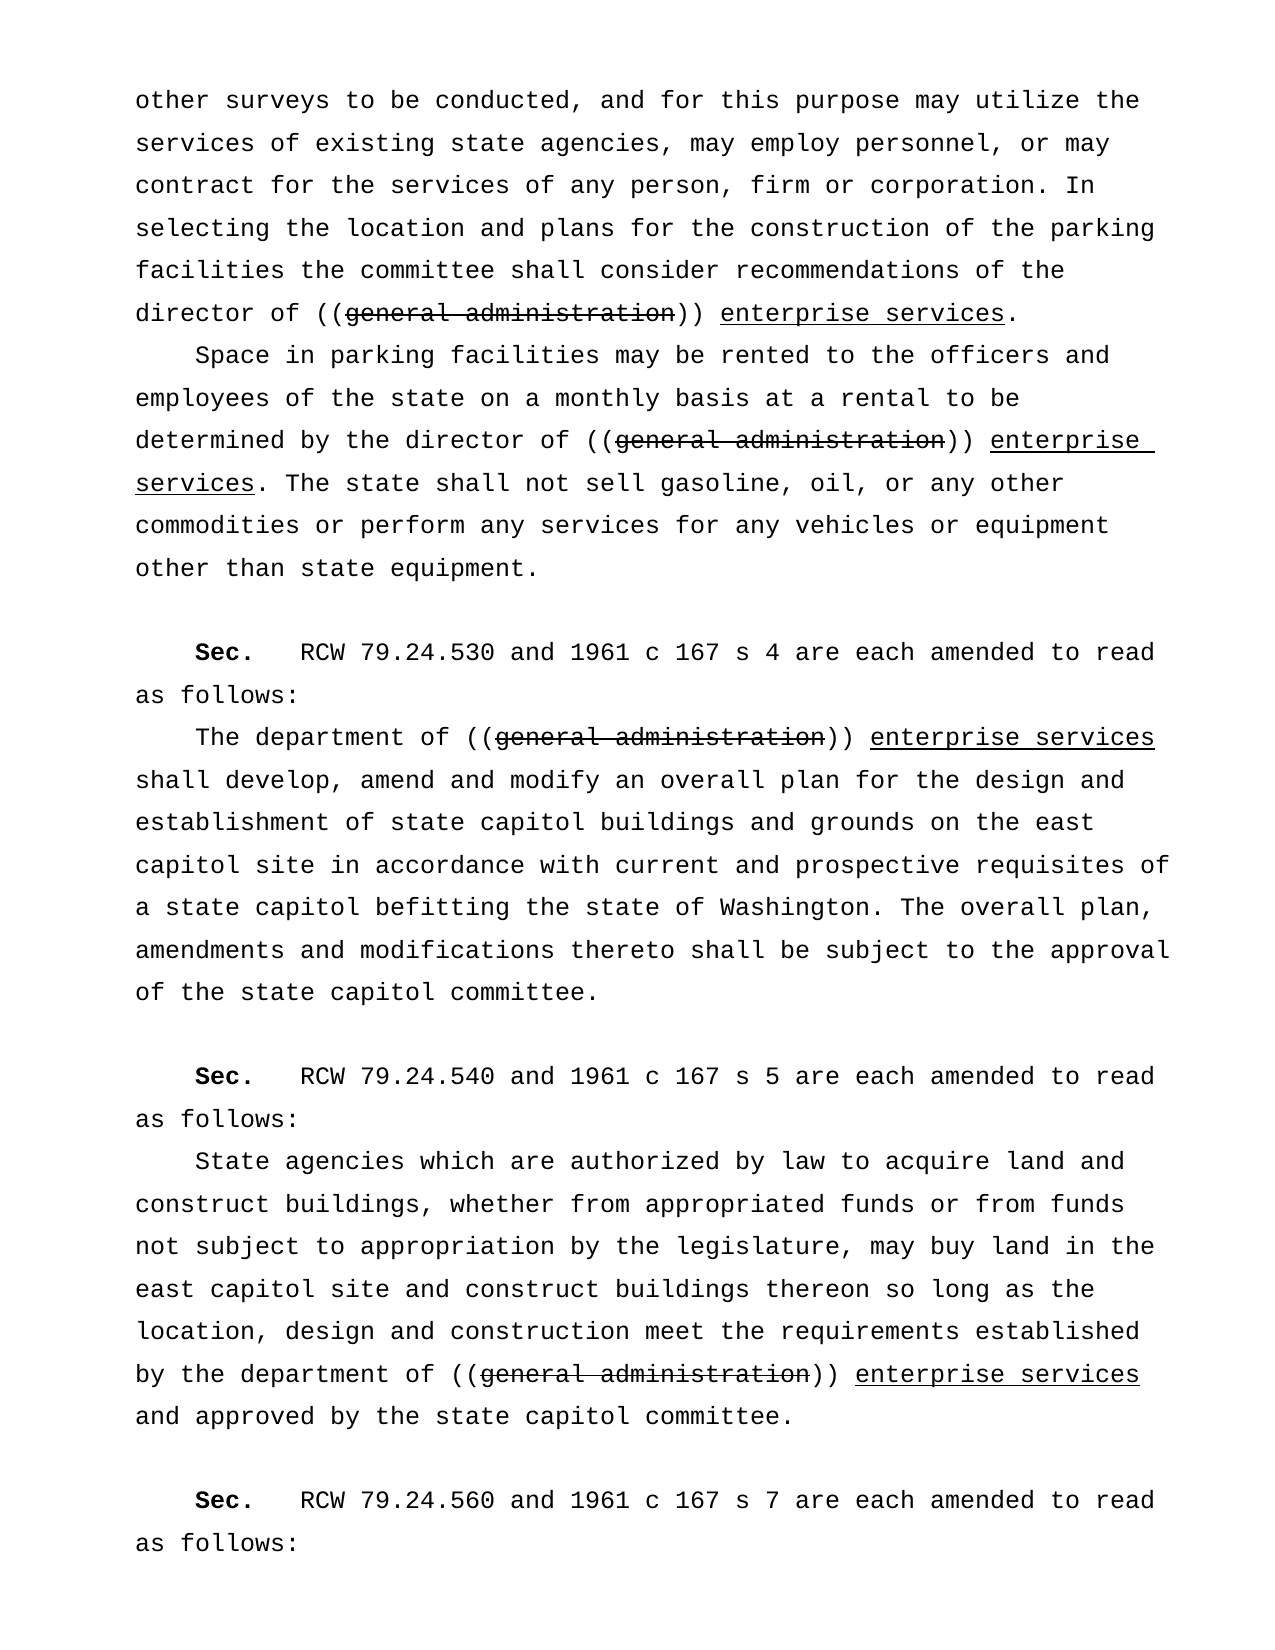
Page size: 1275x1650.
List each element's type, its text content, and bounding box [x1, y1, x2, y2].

text Sec. RCW 79.24.540 and 1961 c 167 s 5 are each amended to read as follows: [135, 1051, 1170, 1136]
text Sec. RCW 79.24.530 and 1961 c 167 s 4 are each amended to read as follows: [135, 627, 1170, 712]
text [135, 75, 1170, 330]
text Sec. RCW 79.24.560 and 1961 c 167 s 7 are each amended to read as follows: [135, 1475, 1170, 1560]
text Space in parking facilities may be rented to the officers and employees of the state on a monthly basis at a rental to be determined by the director of ((general administration)) enterprise services. The state shall not sell gasoline, oil, or any other commodities or perform any services for any vehicles or equipment other than state equipment. [135, 330, 1170, 585]
text The department of ((general administration)) enterprise services shall develop, amend and modify an overall plan for the design and establishment of state capitol buildings and grounds on the east capitol site in accordance with current and prospective requisites of a state capitol befitting the state of Washington. The overall plan, amendments and modifications thereto shall be subject to the approval of the state capitol committee. [135, 712, 1170, 1009]
text State agencies which are authorized by law to acquire land and construct buildings, whether from appropriated funds or from funds not subject to appropriation by the legislature, may buy land in the east capitol site and construct buildings thereon so long as the location, design and construction meet the requirements established by the department of ((general administration)) enterprise services and approved by the state capitol committee. [135, 1136, 1170, 1433]
